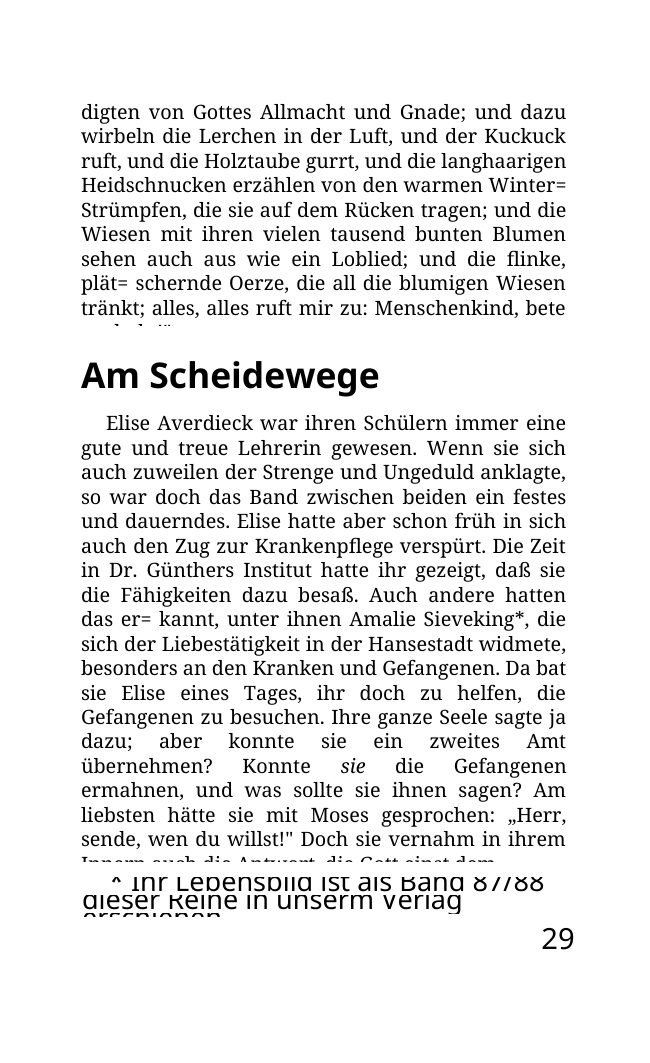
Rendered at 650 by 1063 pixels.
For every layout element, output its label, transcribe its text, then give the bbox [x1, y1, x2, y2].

text Elise Averdieck war ihren Schülern immer eine gute und treue Lehrerin gewesen. Wenn sie sich auch zuweilen der Strenge und Ungeduld anklagte, so war doch das Band zwischen beiden ein festes und dauerndes. Elise hatte aber schon früh in sich auch den Zug zur Krankenpflege verspürt. Die Zeit in Dr. Günthers Institut hatte ihr gezeigt, daß sie die Fähigkeiten dazu besaß. Auch andere hatten das er= kannt, unter ihnen Amalie Sieveking*, die sich der Liebestätigkeit in der Hansestadt widmete, besonders an den Kranken und Gefangenen. Da bat sie Elise eines Tages, ihr doch zu helfen, die Gefangenen zu besuchen. Ihre ganze Seele sagte ja dazu; aber konnte sie ein zweites Amt übernehmen? Konnte sie die Gefangenen ermahnen, und was sollte sie ihnen sagen? Am liebsten hätte sie mit Moses gesprochen: „Herr, sende, wen du willst!" Doch sie vernahm in ihrem Innern auch die Antwort, die Gott einst dem [81, 411, 567, 862]
text digten von Gottes Allmacht und Gnade; und dazu wirbeln die Lerchen in der Luft, und der Kuckuck ruft, und die Holztaube gurrt, und die langhaarigen Heidschnucken erzählen von den warmen Winter= Strümpfen, die sie auf dem Rücken tragen; und die Wiesen mit ihren vielen tausend bunten Blumen sehen auch aus wie ein Loblied; und die flinke, plät= schernde Oerze, die all die blumigen Wiesen tränkt; alles, alles ruft mir zu: Menschenkind, bete auch du!" [81, 99, 567, 326]
text * Ihr Lebensbild ist als Band 87/88 dieser Reihe in unserm Verlag erschienen. [82, 877, 567, 916]
text Am Scheidewege [81, 360, 567, 396]
text 29 [541, 926, 575, 955]
